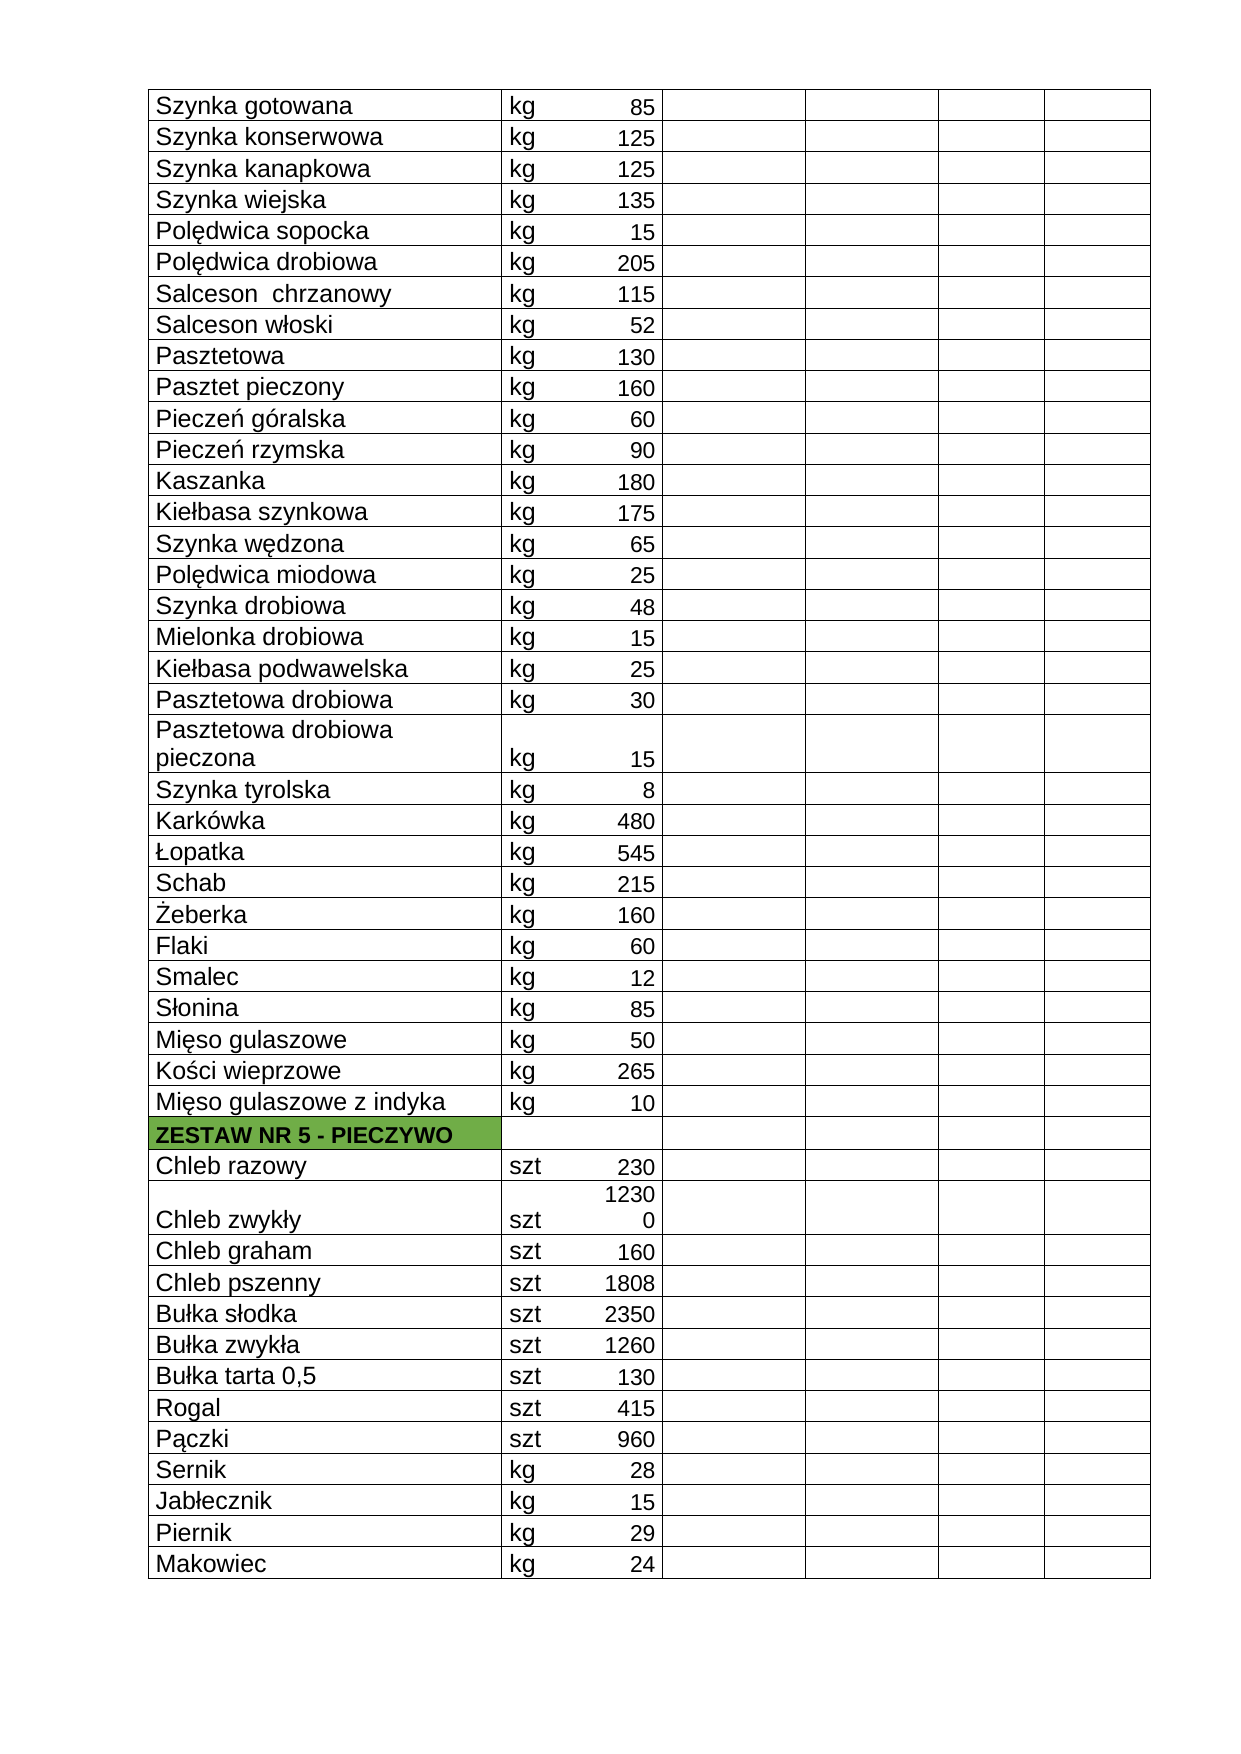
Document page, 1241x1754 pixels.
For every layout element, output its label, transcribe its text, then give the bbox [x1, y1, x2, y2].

table_cell Pasztetowa [149, 340, 501, 370]
table_cell [806, 152, 938, 182]
table_cell [1045, 898, 1150, 928]
table_cell 545 [591, 836, 662, 866]
table_cell kg [502, 465, 591, 495]
table_cell [939, 1391, 1044, 1421]
table_cell [806, 1422, 938, 1452]
table_cell [939, 277, 1044, 307]
table_cell szt [502, 1329, 591, 1359]
table_cell [939, 805, 1044, 835]
table_cell [1045, 961, 1150, 991]
table_cell Szynka wędzona [149, 527, 501, 557]
table_cell [806, 1360, 938, 1390]
table_cell [663, 867, 805, 897]
table_cell [663, 277, 805, 307]
table_cell kg [502, 1454, 591, 1484]
table_cell 15 [591, 215, 662, 245]
table_cell [806, 277, 938, 307]
table_cell [939, 559, 1044, 589]
table_cell Szynka kanapkowa [149, 152, 501, 182]
table_cell [806, 992, 938, 1022]
table_cell 10 [591, 1086, 662, 1116]
table_cell kg [502, 1485, 591, 1515]
table_cell Smalec [149, 961, 501, 991]
table_cell Bułka słodka [149, 1297, 501, 1327]
table_cell Bułka tarta 0,5 [149, 1360, 501, 1390]
table_cell [1045, 434, 1150, 464]
table_cell [1045, 184, 1150, 214]
table_cell Szynka tyrolska [149, 773, 501, 803]
table_cell 48 [591, 590, 662, 620]
table_cell 85 [591, 90, 662, 120]
table_cell Łopatka [149, 836, 501, 866]
table_cell kg [502, 527, 591, 557]
table_cell [806, 1150, 938, 1180]
table_cell [806, 836, 938, 866]
table_cell 65 [591, 527, 662, 557]
table_cell [663, 1391, 805, 1421]
table_cell 960 [591, 1422, 662, 1452]
table_cell 29 [591, 1516, 662, 1546]
table_cell Słonina [149, 992, 501, 1022]
table_cell kg [502, 684, 591, 714]
table_cell [806, 527, 938, 557]
table_cell Pasztet pieczony [149, 371, 501, 401]
table_cell [806, 465, 938, 495]
table_cell [806, 1454, 938, 1484]
table_cell [663, 496, 805, 526]
table_cell [806, 309, 938, 339]
table_cell [1045, 836, 1150, 866]
table_cell kg [502, 805, 591, 835]
table_cell [939, 836, 1044, 866]
table_cell [939, 1023, 1044, 1053]
table_cell [939, 402, 1044, 432]
table_cell [806, 590, 938, 620]
table_cell 50 [591, 1023, 662, 1053]
table_cell 1808 [591, 1266, 662, 1296]
table_cell [663, 340, 805, 370]
table_cell [663, 836, 805, 866]
table_cell [939, 1516, 1044, 1546]
table_cell Flaki [149, 930, 501, 960]
table_cell kg [502, 340, 591, 370]
table_cell Piernik [149, 1516, 501, 1546]
table_cell 160 [591, 371, 662, 401]
table_cell [663, 152, 805, 182]
table_cell [663, 121, 805, 151]
table_cell kg [502, 715, 591, 772]
table_cell Kaszanka [149, 465, 501, 495]
table_cell szt [502, 1266, 591, 1296]
table_cell kg [502, 992, 591, 1022]
table_cell Szynka gotowana [149, 90, 501, 120]
table_cell Mielonka drobiowa [149, 621, 501, 651]
table_cell [663, 684, 805, 714]
table_cell [1045, 1235, 1150, 1265]
table_cell kg [502, 1516, 591, 1546]
table_cell [1045, 684, 1150, 714]
table_cell [663, 590, 805, 620]
table_cell szt [502, 1235, 591, 1265]
table_cell kg [502, 930, 591, 960]
table_cell [1045, 90, 1150, 120]
table_cell Żeberka [149, 898, 501, 928]
table_cell [806, 90, 938, 120]
table_cell Polędwica miodowa [149, 559, 501, 589]
table_cell [1045, 246, 1150, 276]
table_cell [663, 992, 805, 1022]
table_cell [1045, 1454, 1150, 1484]
table_cell [1045, 371, 1150, 401]
table_cell Polędwica drobiowa [149, 246, 501, 276]
table_cell [939, 961, 1044, 991]
table_cell [1045, 496, 1150, 526]
table_cell Kiełbasa podwawelska [149, 652, 501, 682]
table_cell 25 [591, 559, 662, 589]
table_cell [1045, 277, 1150, 307]
table_cell Chleb graham [149, 1235, 501, 1265]
table_cell [806, 371, 938, 401]
table_cell [939, 246, 1044, 276]
table_cell kg [502, 152, 591, 182]
table_cell [806, 805, 938, 835]
table_cell 12300 [591, 1181, 662, 1234]
table_cell [663, 715, 805, 772]
table_cell [663, 930, 805, 960]
table_cell 415 [591, 1391, 662, 1421]
table_cell [806, 215, 938, 245]
table_cell [1045, 715, 1150, 772]
table_cell Salceson włoski [149, 309, 501, 339]
table_cell [939, 465, 1044, 495]
table_cell [806, 621, 938, 651]
table_cell [663, 1297, 805, 1327]
table_cell [663, 621, 805, 651]
table_cell [939, 152, 1044, 182]
table_cell 1260 [591, 1329, 662, 1359]
table_cell [1045, 867, 1150, 897]
table_cell [1045, 1485, 1150, 1515]
table_cell [663, 402, 805, 432]
table_cell [663, 1086, 805, 1116]
table_cell [939, 652, 1044, 682]
table_cell 125 [591, 121, 662, 151]
table_cell 230 [591, 1150, 662, 1180]
table_cell [663, 898, 805, 928]
table_cell 205 [591, 246, 662, 276]
table_cell [806, 434, 938, 464]
table_cell 28 [591, 1454, 662, 1484]
table_cell 135 [591, 184, 662, 214]
table_cell [939, 340, 1044, 370]
table_cell 115 [591, 277, 662, 307]
table_cell [663, 527, 805, 557]
table_cell [663, 1485, 805, 1515]
table_cell Polędwica sopocka [149, 215, 501, 245]
table_cell [806, 773, 938, 803]
table_cell [806, 867, 938, 897]
table_cell kg [502, 246, 591, 276]
table_cell Szynka wiejska [149, 184, 501, 214]
table_cell [1045, 1266, 1150, 1296]
table_cell [939, 1235, 1044, 1265]
table_cell 90 [591, 434, 662, 464]
table_cell kg [502, 309, 591, 339]
table_cell [1045, 930, 1150, 960]
table_cell [939, 215, 1044, 245]
table_cell [939, 898, 1044, 928]
table_cell [1045, 1023, 1150, 1053]
table_cell Pasztetowa drobiowa [149, 684, 501, 714]
table_cell [663, 1235, 805, 1265]
table_cell [663, 1360, 805, 1390]
table_cell [939, 992, 1044, 1022]
table_cell szt [502, 1181, 591, 1234]
table_cell [663, 773, 805, 803]
table_cell szt [502, 1297, 591, 1327]
table_cell [939, 1297, 1044, 1327]
table_cell [663, 1454, 805, 1484]
table_cell kg [502, 496, 591, 526]
table_cell Salceson chrzanowy [149, 277, 501, 307]
table_cell [806, 684, 938, 714]
table_cell [806, 246, 938, 276]
table_cell kg [502, 90, 591, 120]
table_cell 52 [591, 309, 662, 339]
table_cell [1045, 465, 1150, 495]
table_cell [663, 1117, 805, 1149]
table_cell Pasztetowa drobiowa pieczona [149, 715, 501, 772]
table_cell [806, 340, 938, 370]
table_cell szt [502, 1422, 591, 1452]
table_cell Chleb razowy [149, 1150, 501, 1180]
table_cell 160 [591, 898, 662, 928]
table_cell 15 [591, 715, 662, 772]
table_cell [1045, 1516, 1150, 1546]
table_cell 8 [591, 773, 662, 803]
table_cell [663, 652, 805, 682]
table_cell [806, 184, 938, 214]
table_cell [1045, 309, 1150, 339]
table_cell 480 [591, 805, 662, 835]
table_cell [939, 1454, 1044, 1484]
table_cell [806, 1086, 938, 1116]
table_cell [591, 1117, 662, 1149]
table_cell kg [502, 652, 591, 682]
table_cell kg [502, 1547, 591, 1577]
table_cell [939, 1360, 1044, 1390]
table_cell [663, 215, 805, 245]
table_cell [663, 1055, 805, 1085]
table_cell [806, 1235, 938, 1265]
table_cell [806, 961, 938, 991]
table_cell [939, 590, 1044, 620]
table_cell Chleb zwykły [149, 1181, 501, 1234]
table_cell kg [502, 898, 591, 928]
table_cell [1045, 1547, 1150, 1577]
table_cell 25 [591, 652, 662, 682]
table_cell [663, 1181, 805, 1234]
table_cell [1045, 1150, 1150, 1180]
table_cell [1045, 621, 1150, 651]
table_cell kg [502, 961, 591, 991]
table_cell [1045, 1297, 1150, 1327]
table_cell [1045, 340, 1150, 370]
table_cell [939, 684, 1044, 714]
table_cell kg [502, 867, 591, 897]
table_cell [1045, 1391, 1150, 1421]
table_cell [939, 867, 1044, 897]
table_cell [663, 1329, 805, 1359]
table_cell ZESTAW NR 5 - PIECZYWO [149, 1117, 501, 1149]
table_cell [939, 121, 1044, 151]
table_cell Karkówka [149, 805, 501, 835]
table_cell [663, 371, 805, 401]
table_cell [939, 309, 1044, 339]
table_cell [939, 1329, 1044, 1359]
table_cell [663, 246, 805, 276]
table_cell [806, 652, 938, 682]
table_cell kg [502, 559, 591, 589]
table_cell Szynka drobiowa [149, 590, 501, 620]
table_cell [1045, 1055, 1150, 1085]
table_cell [939, 1086, 1044, 1116]
table_cell 12 [591, 961, 662, 991]
table_cell [1045, 1329, 1150, 1359]
table_cell kg [502, 590, 591, 620]
table_cell [806, 1266, 938, 1296]
table_cell [1045, 1422, 1150, 1452]
table_cell [939, 184, 1044, 214]
table_cell [663, 805, 805, 835]
table_cell [1045, 805, 1150, 835]
table_cell Makowiec [149, 1547, 501, 1577]
table_cell [939, 930, 1044, 960]
table_cell [663, 961, 805, 991]
table_cell [939, 434, 1044, 464]
table_cell [1045, 992, 1150, 1022]
table_cell szt [502, 1360, 591, 1390]
table_cell 130 [591, 340, 662, 370]
table_cell 60 [591, 402, 662, 432]
table_cell [663, 465, 805, 495]
table_cell kg [502, 773, 591, 803]
table_cell [806, 1055, 938, 1085]
table_cell kg [502, 402, 591, 432]
table_cell [939, 1422, 1044, 1452]
table_cell [806, 898, 938, 928]
table_cell [806, 1329, 938, 1359]
table_cell Kiełbasa szynkowa [149, 496, 501, 526]
table_cell 215 [591, 867, 662, 897]
table_cell [939, 90, 1044, 120]
table_cell [939, 496, 1044, 526]
table_cell [806, 1117, 938, 1149]
table_cell [806, 1181, 938, 1234]
table_cell [663, 309, 805, 339]
table_cell [663, 1516, 805, 1546]
table_cell 130 [591, 1360, 662, 1390]
table_cell 60 [591, 930, 662, 960]
table_cell Kości wieprzowe [149, 1055, 501, 1085]
table_cell kg [502, 215, 591, 245]
table_cell 85 [591, 992, 662, 1022]
table_cell szt [502, 1391, 591, 1421]
table_cell 30 [591, 684, 662, 714]
table_cell [806, 496, 938, 526]
table_cell [806, 1516, 938, 1546]
table_cell Schab [149, 867, 501, 897]
table_cell [939, 1055, 1044, 1085]
table_cell Pączki [149, 1422, 501, 1452]
table_cell [1045, 652, 1150, 682]
table_cell [806, 930, 938, 960]
table_cell [1045, 215, 1150, 245]
table_cell 24 [591, 1547, 662, 1577]
table_cell [939, 1547, 1044, 1577]
table_cell [806, 1485, 938, 1515]
table_cell kg [502, 371, 591, 401]
table_cell [806, 1547, 938, 1577]
table_cell kg [502, 184, 591, 214]
table_cell [1045, 773, 1150, 803]
table_cell 160 [591, 1235, 662, 1265]
table_cell [806, 121, 938, 151]
table_cell Pieczeń góralska [149, 402, 501, 432]
table_cell [939, 1117, 1044, 1149]
table_cell [502, 1117, 591, 1149]
table_cell [663, 559, 805, 589]
table_cell Mięso gulaszowe z indyka [149, 1086, 501, 1116]
table_cell [1045, 527, 1150, 557]
table_cell [1045, 1360, 1150, 1390]
table_cell kg [502, 836, 591, 866]
table_cell 15 [591, 1485, 662, 1515]
table_cell [663, 90, 805, 120]
table_cell [939, 1485, 1044, 1515]
table_cell kg [502, 121, 591, 151]
table_cell [939, 621, 1044, 651]
table_cell Szynka konserwowa [149, 121, 501, 151]
table_cell [663, 434, 805, 464]
table_cell kg [502, 1086, 591, 1116]
table_cell 2350 [591, 1297, 662, 1327]
table_cell [939, 1266, 1044, 1296]
table_cell Chleb pszenny [149, 1266, 501, 1296]
table_cell [806, 402, 938, 432]
table_cell 180 [591, 465, 662, 495]
table_cell [1045, 1117, 1150, 1149]
table_cell kg [502, 621, 591, 651]
table_cell [806, 1297, 938, 1327]
table_cell [1045, 1086, 1150, 1116]
table_cell [663, 1023, 805, 1053]
table_cell [806, 559, 938, 589]
table_cell kg [502, 1055, 591, 1085]
table_cell kg [502, 277, 591, 307]
table_cell [1045, 1181, 1150, 1234]
table_cell [1045, 590, 1150, 620]
table_cell [939, 773, 1044, 803]
table_cell [1045, 121, 1150, 151]
table_cell [806, 1391, 938, 1421]
table_cell Jabłecznik [149, 1485, 501, 1515]
table_cell [939, 527, 1044, 557]
table_cell 15 [591, 621, 662, 651]
table_cell Mięso gulaszowe [149, 1023, 501, 1053]
table_cell [1045, 402, 1150, 432]
table_cell [939, 1181, 1044, 1234]
table_cell [663, 184, 805, 214]
table_cell [806, 1023, 938, 1053]
table_cell [663, 1266, 805, 1296]
table_cell [663, 1422, 805, 1452]
table_cell [939, 371, 1044, 401]
table_cell Pieczeń rzymska [149, 434, 501, 464]
table_cell kg [502, 1023, 591, 1053]
table_cell 125 [591, 152, 662, 182]
table_cell [939, 715, 1044, 772]
table_cell Bułka zwykła [149, 1329, 501, 1359]
table_cell Sernik [149, 1454, 501, 1484]
table_cell [1045, 559, 1150, 589]
table_cell [939, 1150, 1044, 1180]
table_cell 265 [591, 1055, 662, 1085]
table_cell kg [502, 434, 591, 464]
table_cell [806, 715, 938, 772]
table_cell [663, 1547, 805, 1577]
table_cell [663, 1150, 805, 1180]
table_cell [1045, 152, 1150, 182]
table_cell szt [502, 1150, 591, 1180]
table_cell 175 [591, 496, 662, 526]
table_cell Rogal [149, 1391, 501, 1421]
